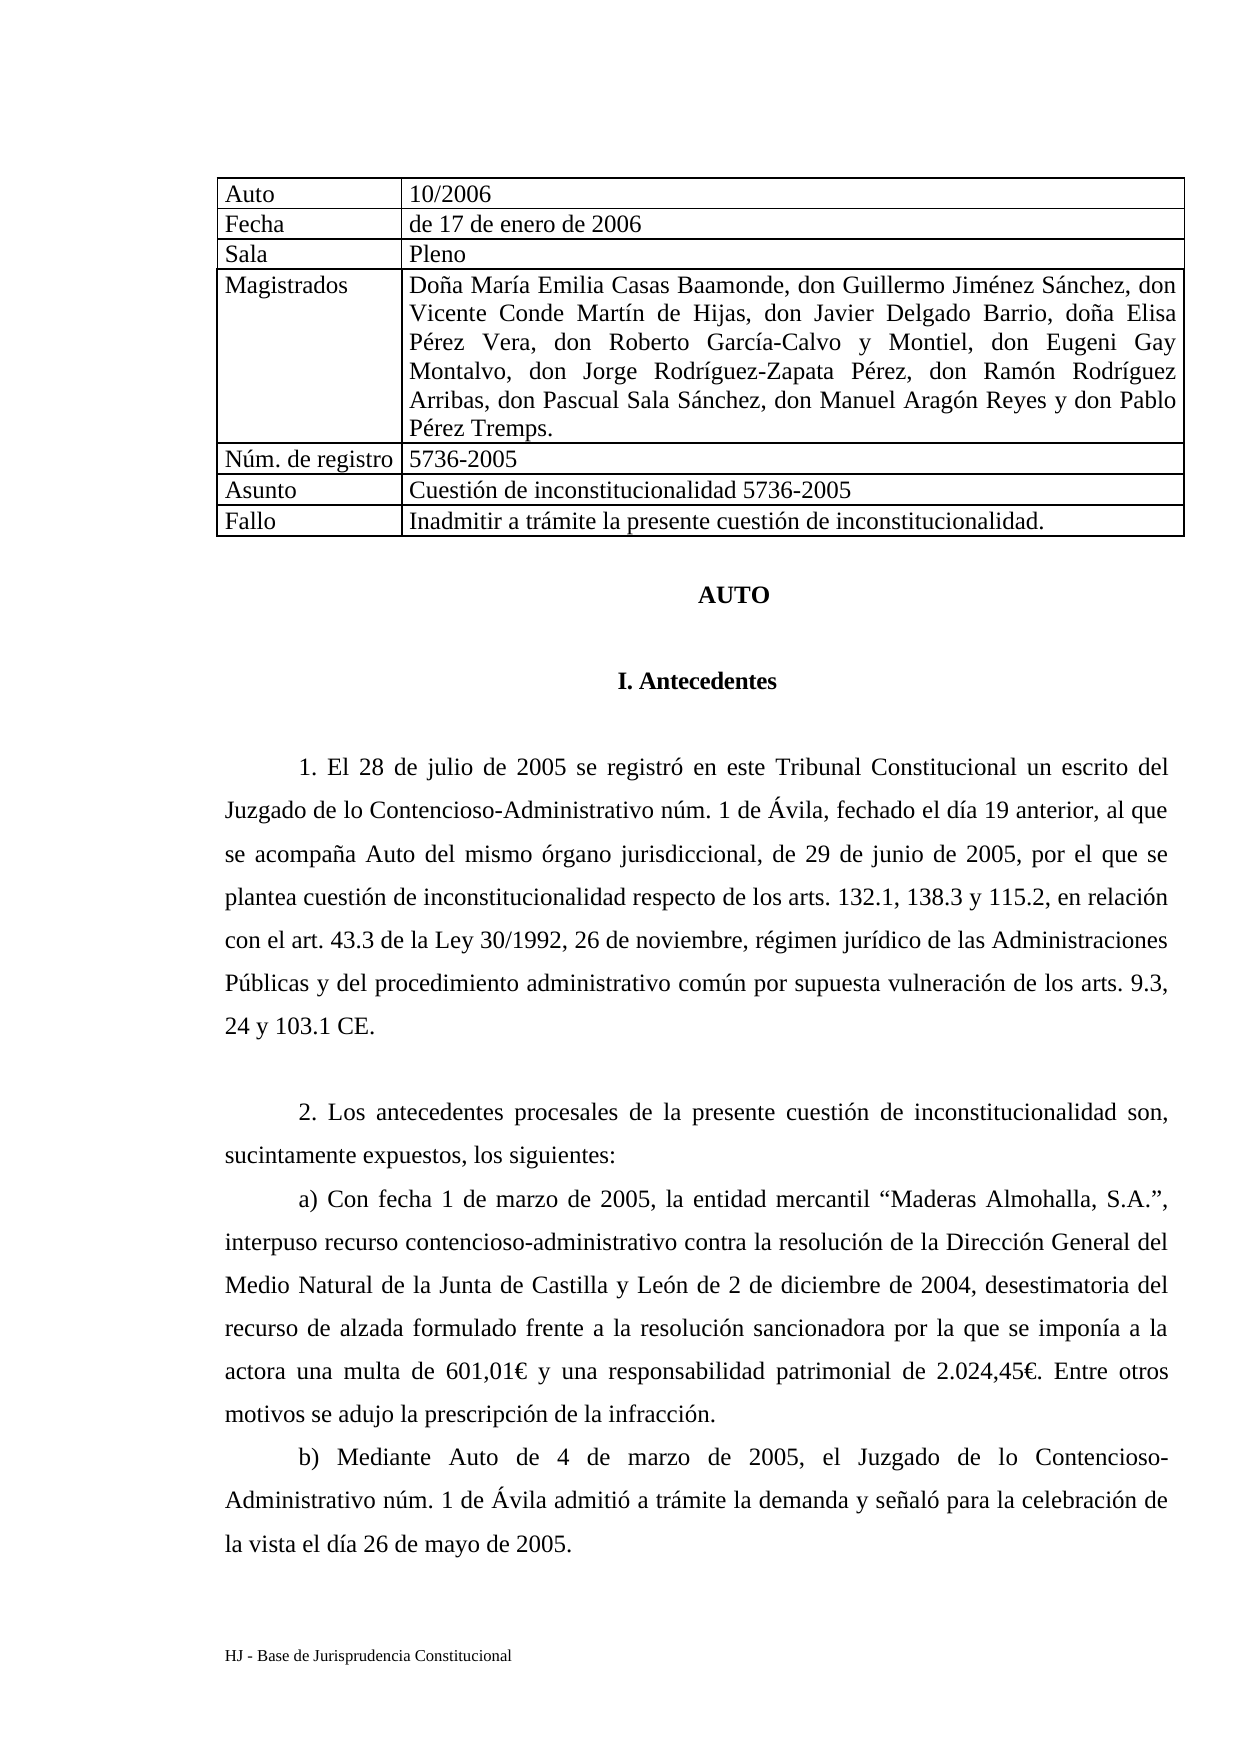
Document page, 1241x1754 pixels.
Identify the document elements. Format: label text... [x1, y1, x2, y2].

table_cell Núm. de registro [218, 444, 401, 473]
table_cell Asunto [218, 475, 401, 504]
table_cell Magistrados [218, 270, 401, 442]
table_cell Fallo [218, 506, 401, 535]
table_cell 5736-2005 [403, 444, 1183, 473]
table_cell Doña María Emilia Casas Baamonde, don Guillermo Jiménez Sánchez, don Vicente Conde Martín de Hijas, don Javier Delgado Barrio, doña Elisa Pérez Vera, don Roberto García-Calvo y Montiel, don Eugeni Gay Montalvo, don Jorge Rodríguez-Zapata Pérez, don Ramón Rodríguez Arribas, don Pascual Sala Sánchez, don Manuel Aragón Reyes y don Pablo Pérez Tremps. [403, 270, 1183, 442]
table_cell Inadmitir a trámite la presente cuestión de inconstitucionalidad. [403, 506, 1183, 535]
table_cell de 17 de enero de 2006 [402, 209, 1184, 238]
text 2. Los antecedentes procesales de la presente cuestión de inconstitucionalidad son, sucintamente expuestos, los siguientes: [224, 1097, 1169, 1169]
table_header 10/2006 [402, 179, 1184, 207]
text 1. El 28 de julio de 2005 se registró en este Tribunal Constitucional un escrito del Juzgado de lo Contencioso-Administrativo núm. 1 de Ávila, fechado el día 19 anterior, al que se acompaña Auto del mismo órgano jurisdiccional, de 29 de junio de 2005, por el que se plantea cuestión de inconstitucionalidad respecto de los arts. 132.1, 138.3 y 115.2, en relación con el art. 43.3 de la Ley 30/1992, 26 de noviembre, régimen jurídico de las Administraciones Públicas y del procedimiento administrativo común por supuesta vulneración de los arts. 9.3, 24 y 103.1 CE. [224, 752, 1169, 1040]
table_cell Cuestión de inconstitucionalidad 5736-2005 [403, 475, 1183, 504]
text AUTO [224, 580, 1169, 609]
text I. Antecedentes [224, 666, 1169, 695]
table_cell Pleno [402, 240, 1184, 268]
table_cell Sala [218, 240, 401, 268]
text b) Mediante Auto de 4 de marzo de 2005, el Juzgado de lo Contencioso-Administrativo núm. 1 de Ávila admitió a trámite la demanda y señaló para la celebración de la vista el día 26 de mayo de 2005. [224, 1442, 1169, 1557]
table_cell Fecha [218, 209, 401, 238]
table_header Auto [218, 179, 401, 207]
text a) Con fecha 1 de marzo de 2005, la entidad mercantil “Maderas Almohalla, S.A.”, interpuso recurso contencioso-administrativo contra la resolución de la Dirección General del Medio Natural de la Junta de Castilla y León de 2 de diciembre de 2004, desestimatoria del recurso de alzada formulado frente a la resolución sancionadora por la que se imponía a la actora una multa de 601,01€ y una responsabilidad patrimonial de 2.024,45€. Entre otros motivos se adujo la prescripción de la infracción. [224, 1184, 1169, 1428]
